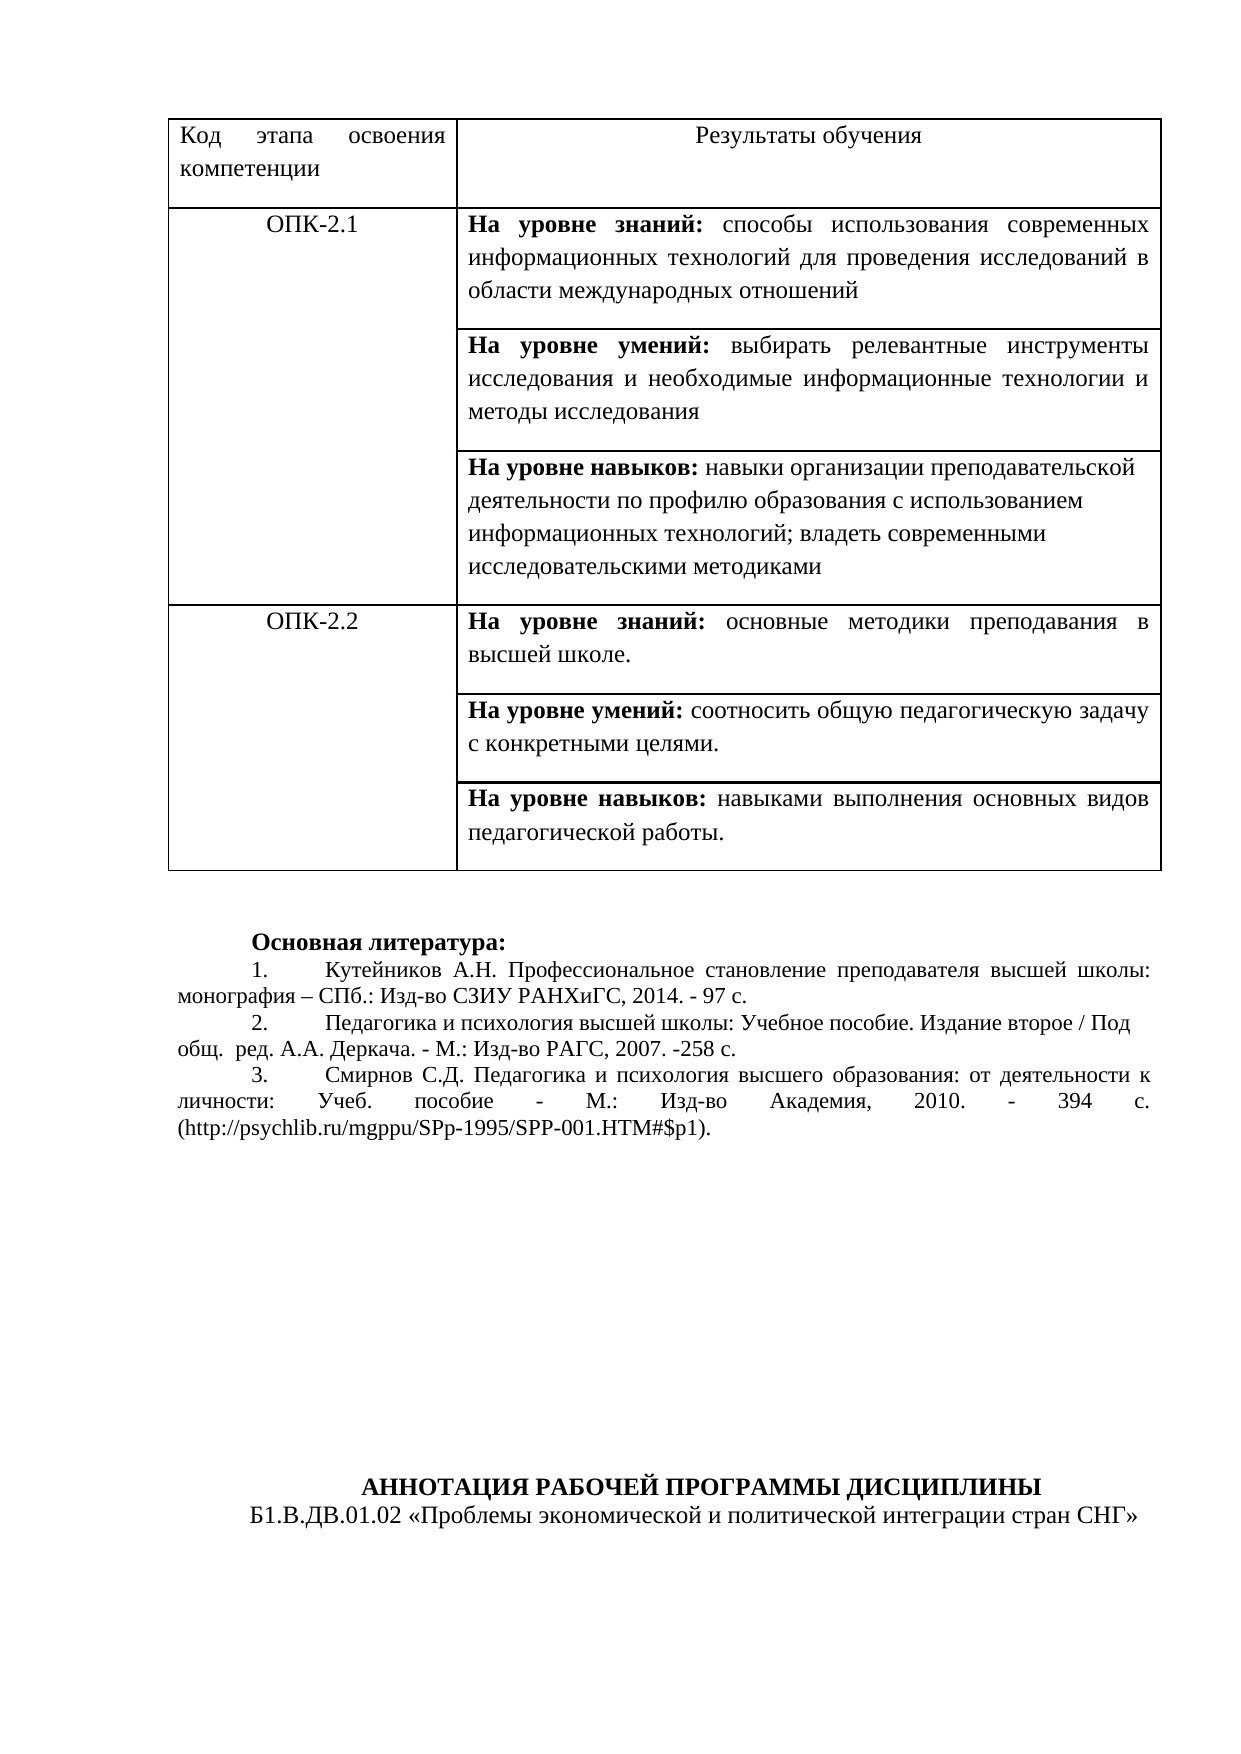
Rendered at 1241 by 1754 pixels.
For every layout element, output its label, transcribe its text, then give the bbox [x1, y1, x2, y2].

table_cell На уровне знаний: способы использования современных информационных технологий для проведения исследований в области международных отношений [458, 209, 1160, 328]
table_header Результаты обучения [458, 120, 1160, 207]
text Б1.В.ДВ.01.02 «Проблемы экономической и политической интеграции стран СНГ» [177, 1501, 1152, 1529]
table_header Код этапа освоения компетенции [169, 120, 456, 207]
text Основная литература: [177, 927, 1152, 956]
table_cell ОПК-2.2 [169, 606, 456, 870]
list Кутейников А.Н. Профессиональное становление преподавателя высшей школы: монография – СПб.: Изд-во СЗИУ РАНХиГС, 2014. - 97 c. [177, 956, 1152, 1008]
list Смирнов С.Д. Педагогика и психология высшего образования: от деятельности к личности: Учеб. пособие - М.: Изд-во Академия, 2010. - 394 с. (http://psychlib.ru/mgppu/SPp-1995/SPP-001.HTM#$p1). [177, 1061, 1152, 1140]
text АННОТАЦИЯ РАБОЧЕЙ ПРОГРАММЫ ДИСЦИПЛИНЫ [177, 1472, 1152, 1501]
table_cell На уровне навыков: навыки организации преподавательской деятельности по профилю образования с использованием информационных технологий; владеть современными исследовательскими методиками [458, 452, 1160, 604]
list Педагогика и психология высшей школы: Учебное пособие. Издание второе / Под общ. ред. А.А. Деркача. - М.: Изд-во РАГС, 2007. -258 с. [177, 1008, 1152, 1061]
table_cell На уровне навыков: навыками выполнения основных видов педагогической работы. [458, 784, 1160, 870]
table_cell На уровне умений: соотносить общую педагогическую задачу с конкретными целями. [458, 695, 1160, 781]
table_cell На уровне знаний: основные методики преподавания в высшей школе. [458, 606, 1160, 693]
table_cell На уровне умений: выбирать релевантные инструменты исследования и необходимые информационные технологии и методы исследования [458, 330, 1160, 450]
table_cell ОПК-2.1 [169, 209, 456, 604]
